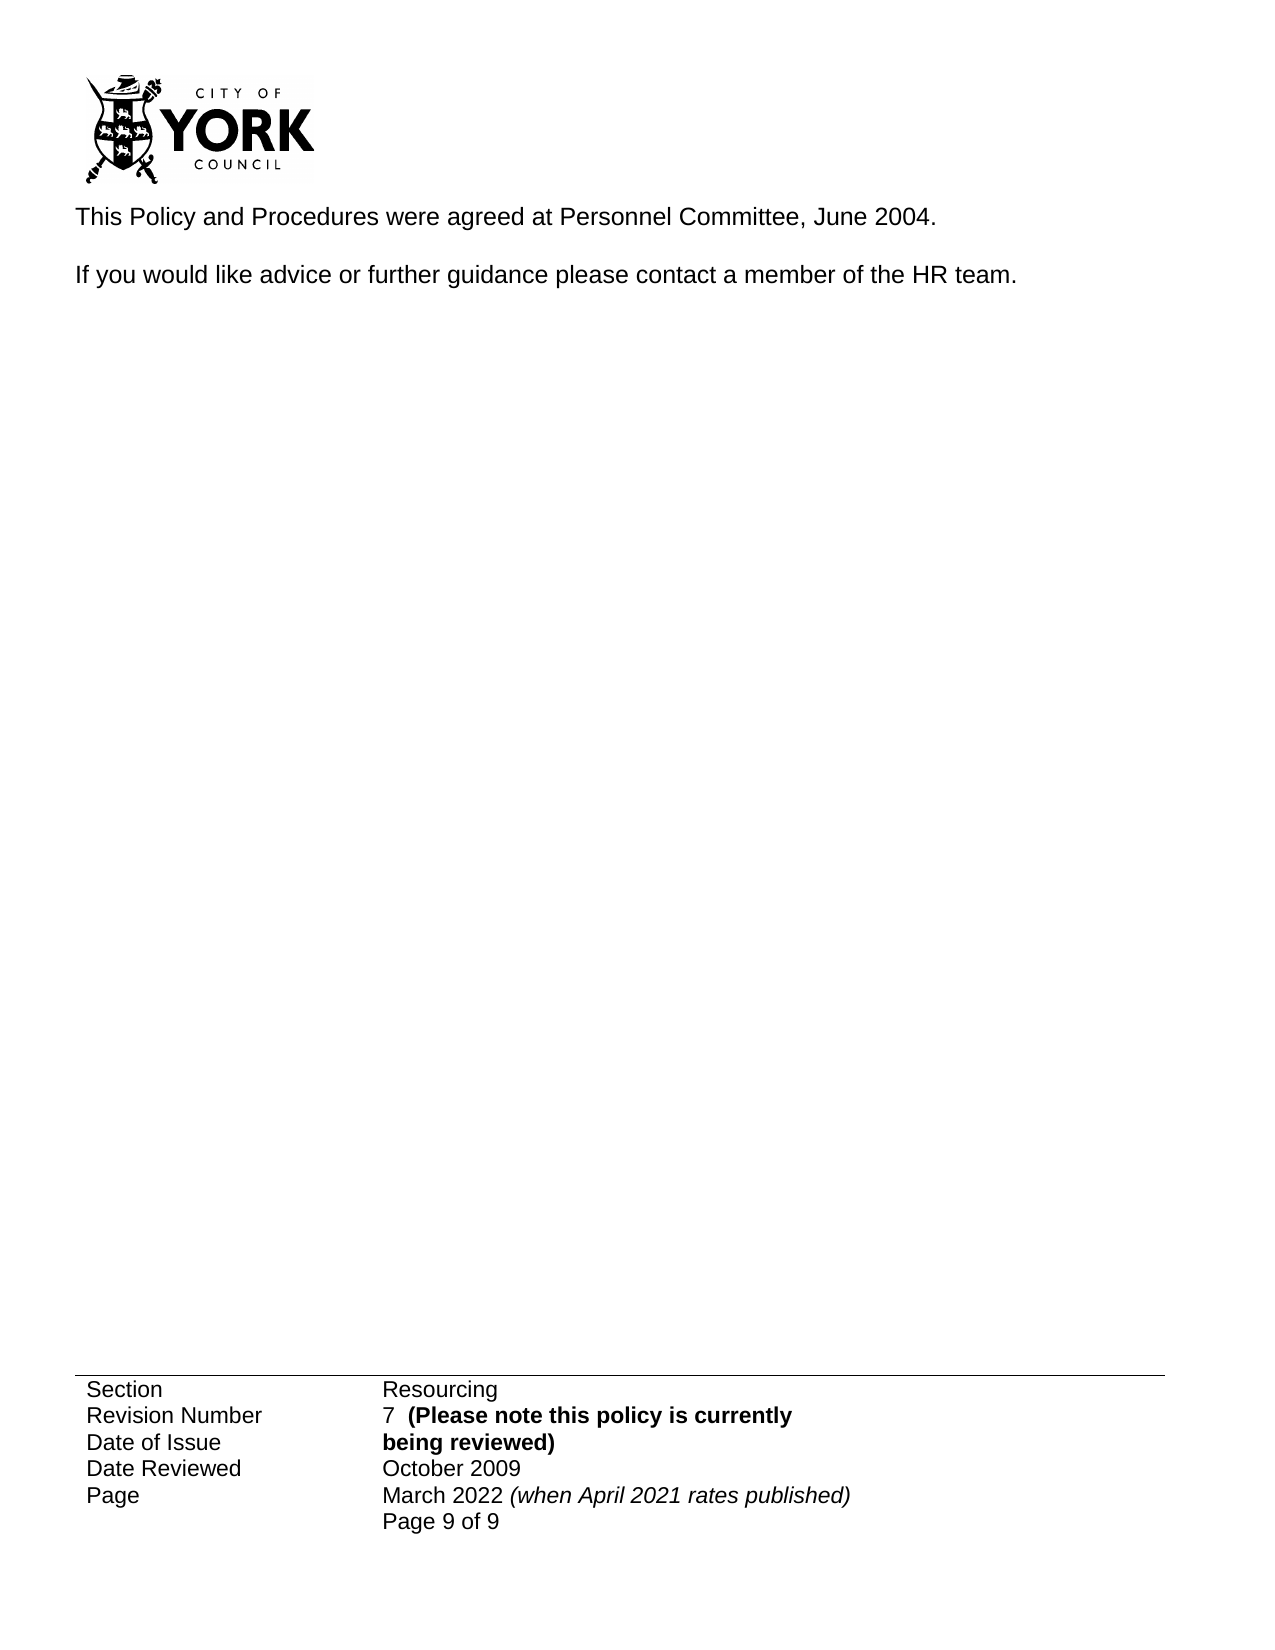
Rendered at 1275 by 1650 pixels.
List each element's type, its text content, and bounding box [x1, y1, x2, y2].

text This Policy and Procedures were agreed at Personnel Committee, June 2004. [75, 202, 1200, 231]
text If you would like advice or further guidance please contact a member of the HR team. [75, 260, 1200, 288]
picture [86, 75, 315, 184]
